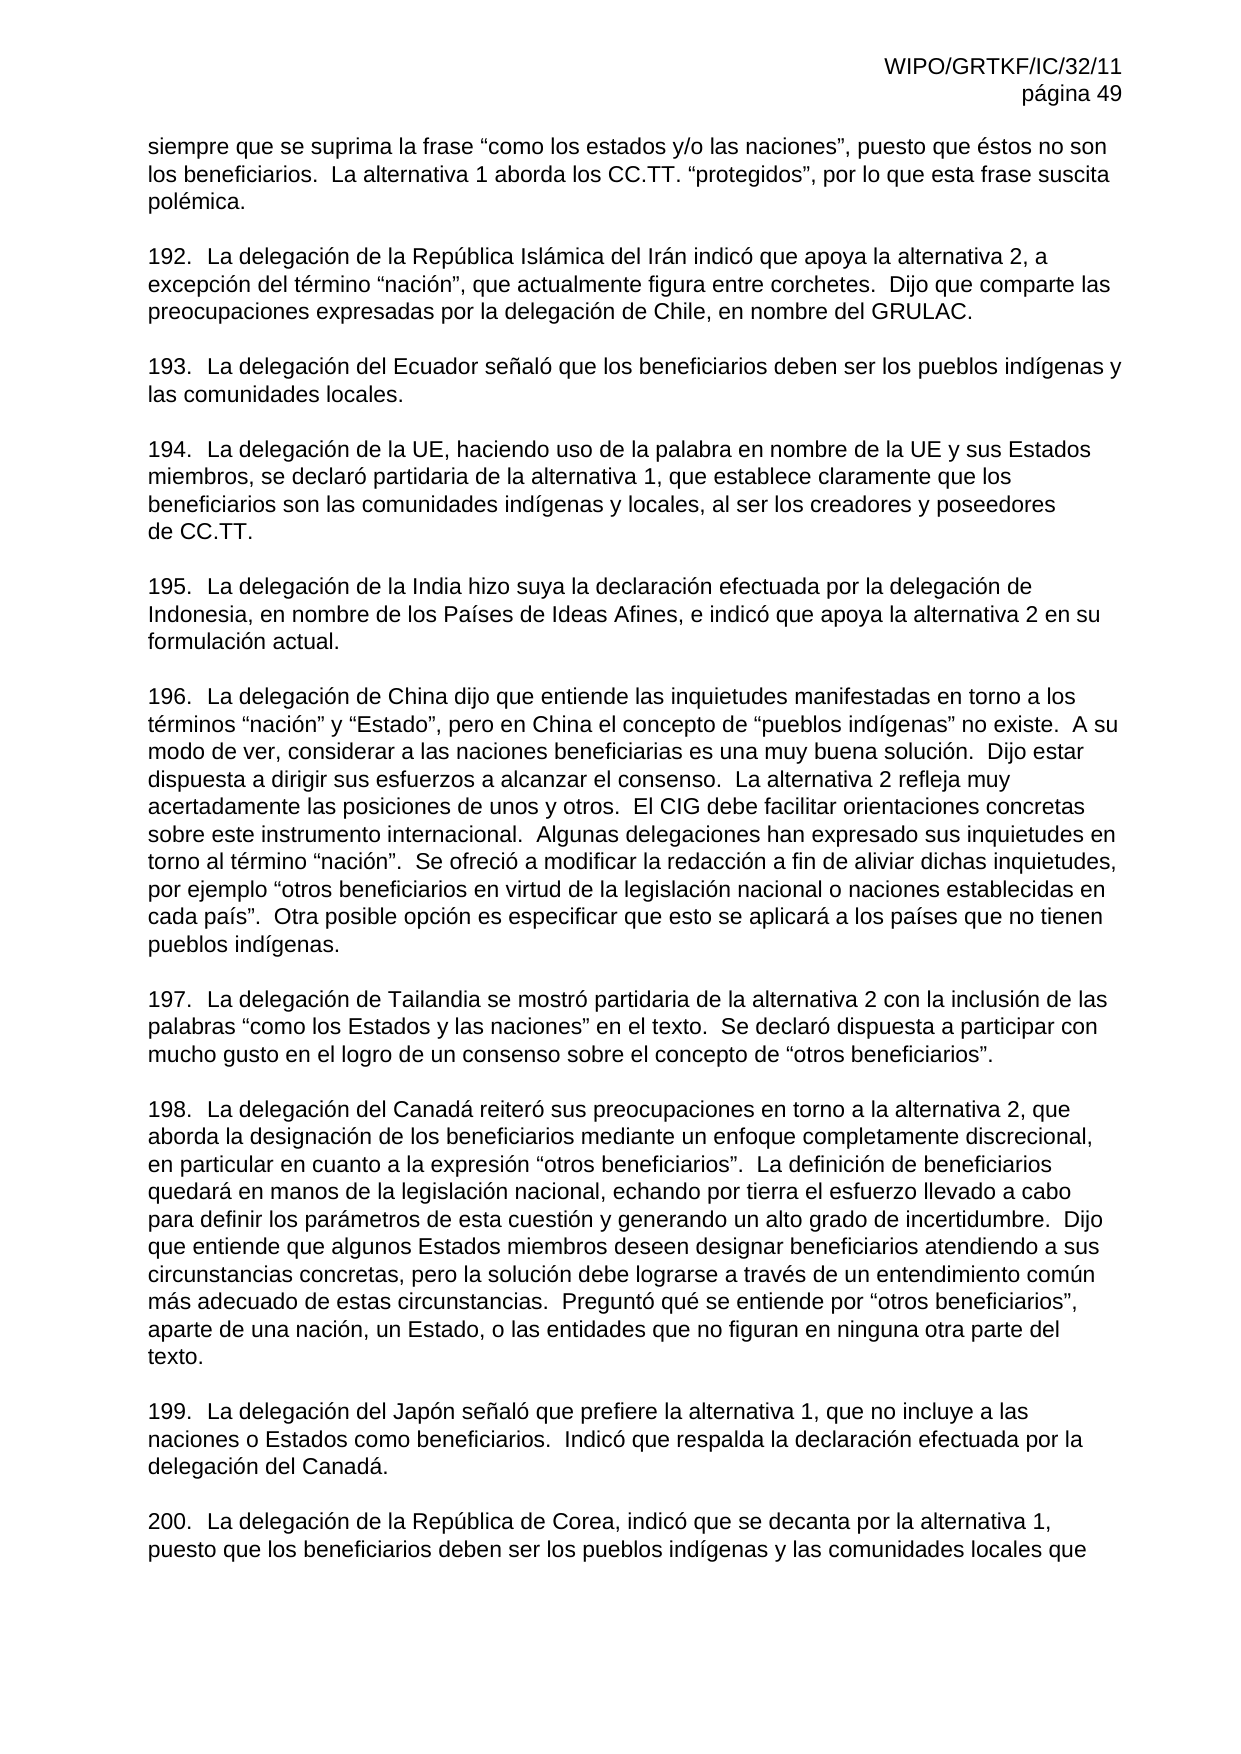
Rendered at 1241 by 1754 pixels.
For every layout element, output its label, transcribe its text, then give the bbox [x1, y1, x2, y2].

list La delegación de la República Islámica del Irán indicó que apoya la alternativa 2, a excepción del término “nación”, que actualmente figura entre corchetes. Dijo que comparte las preocupaciones expresadas por la delegación de Chile, en nombre del GRULAC. [148, 242, 1122, 325]
list La delegación del Japón señaló que prefiere la alternativa 1, que no incluye a las naciones o Estados como beneficiarios. Indicó que respalda la declaración efectuada por la delegación del Canadá. [148, 1397, 1122, 1480]
list La delegación de la UE, haciendo uso de la palabra en nombre de la UE y sus Estados miembros, se declaró partidaria de la alternativa 1, que establece claramente que los beneficiarios son las comunidades indígenas y locales, al ser los creadores y poseedores de CC.TT. [148, 435, 1122, 545]
list La delegación del Canadá reiteró sus preocupaciones en torno a la alternativa 2, que aborda la designación de los beneficiarios mediante un enfoque completamente discrecional, en particular en cuanto a la expresión “otros beneficiarios”. La definición de beneficiarios quedará en manos de la legislación nacional, echando por tierra el esfuerzo llevado a cabo para definir los parámetros de esta cuestión y generando un alto grado de incertidumbre. Dijo que entiende que algunos Estados miembros deseen designar beneficiarios atendiendo a sus circunstancias concretas, pero la solución debe lograrse a través de un entendimiento común más adecuado de estas circunstancias. Preguntó qué se entiende por “otros beneficiarios”, aparte de una nación, un Estado, o las entidades que no figuran en ninguna otra parte del texto. [148, 1095, 1122, 1370]
list La delegación del Ecuador señaló que los beneficiarios deben ser los pueblos indígenas y las comunidades locales. [148, 352, 1122, 407]
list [148, 1507, 1122, 1562]
list La delegación de la India hizo suya la declaración efectuada por la delegación de Indonesia, en nombre de los Países de Ideas Afines, e indicó que apoya la alternativa 2 en su formulación actual. [148, 572, 1122, 655]
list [148, 132, 1122, 215]
list La delegación de China dijo que entiende las inquietudes manifestadas en torno a los términos “nación” y “Estado”, pero en China el concepto de “pueblos indígenas” no existe. A su modo de ver, considerar a las naciones beneficiarias es una muy buena solución. Dijo estar dispuesta a dirigir sus esfuerzos a alcanzar el consenso. La alternativa 2 refleja muy acertadamente las posiciones de unos y otros. El CIG debe facilitar orientaciones concretas sobre este instrumento internacional. Algunas delegaciones han expresado sus inquietudes en torno al término “nación”. Se ofreció a modificar la redacción a fin de aliviar dichas inquietudes, por ejemplo “otros beneficiarios en virtud de la legislación nacional o naciones establecidas en cada país”. Otra posible opción es especificar que esto se aplicará a los países que no tienen pueblos indígenas. [148, 682, 1122, 957]
list La delegación de Tailandia se mostró partidaria de la alternativa 2 con la inclusión de las palabras “como los Estados y las naciones” en el texto. Se declaró dispuesta a participar con mucho gusto en el logro de un consenso sobre el concepto de “otros beneficiarios”. [148, 985, 1122, 1067]
